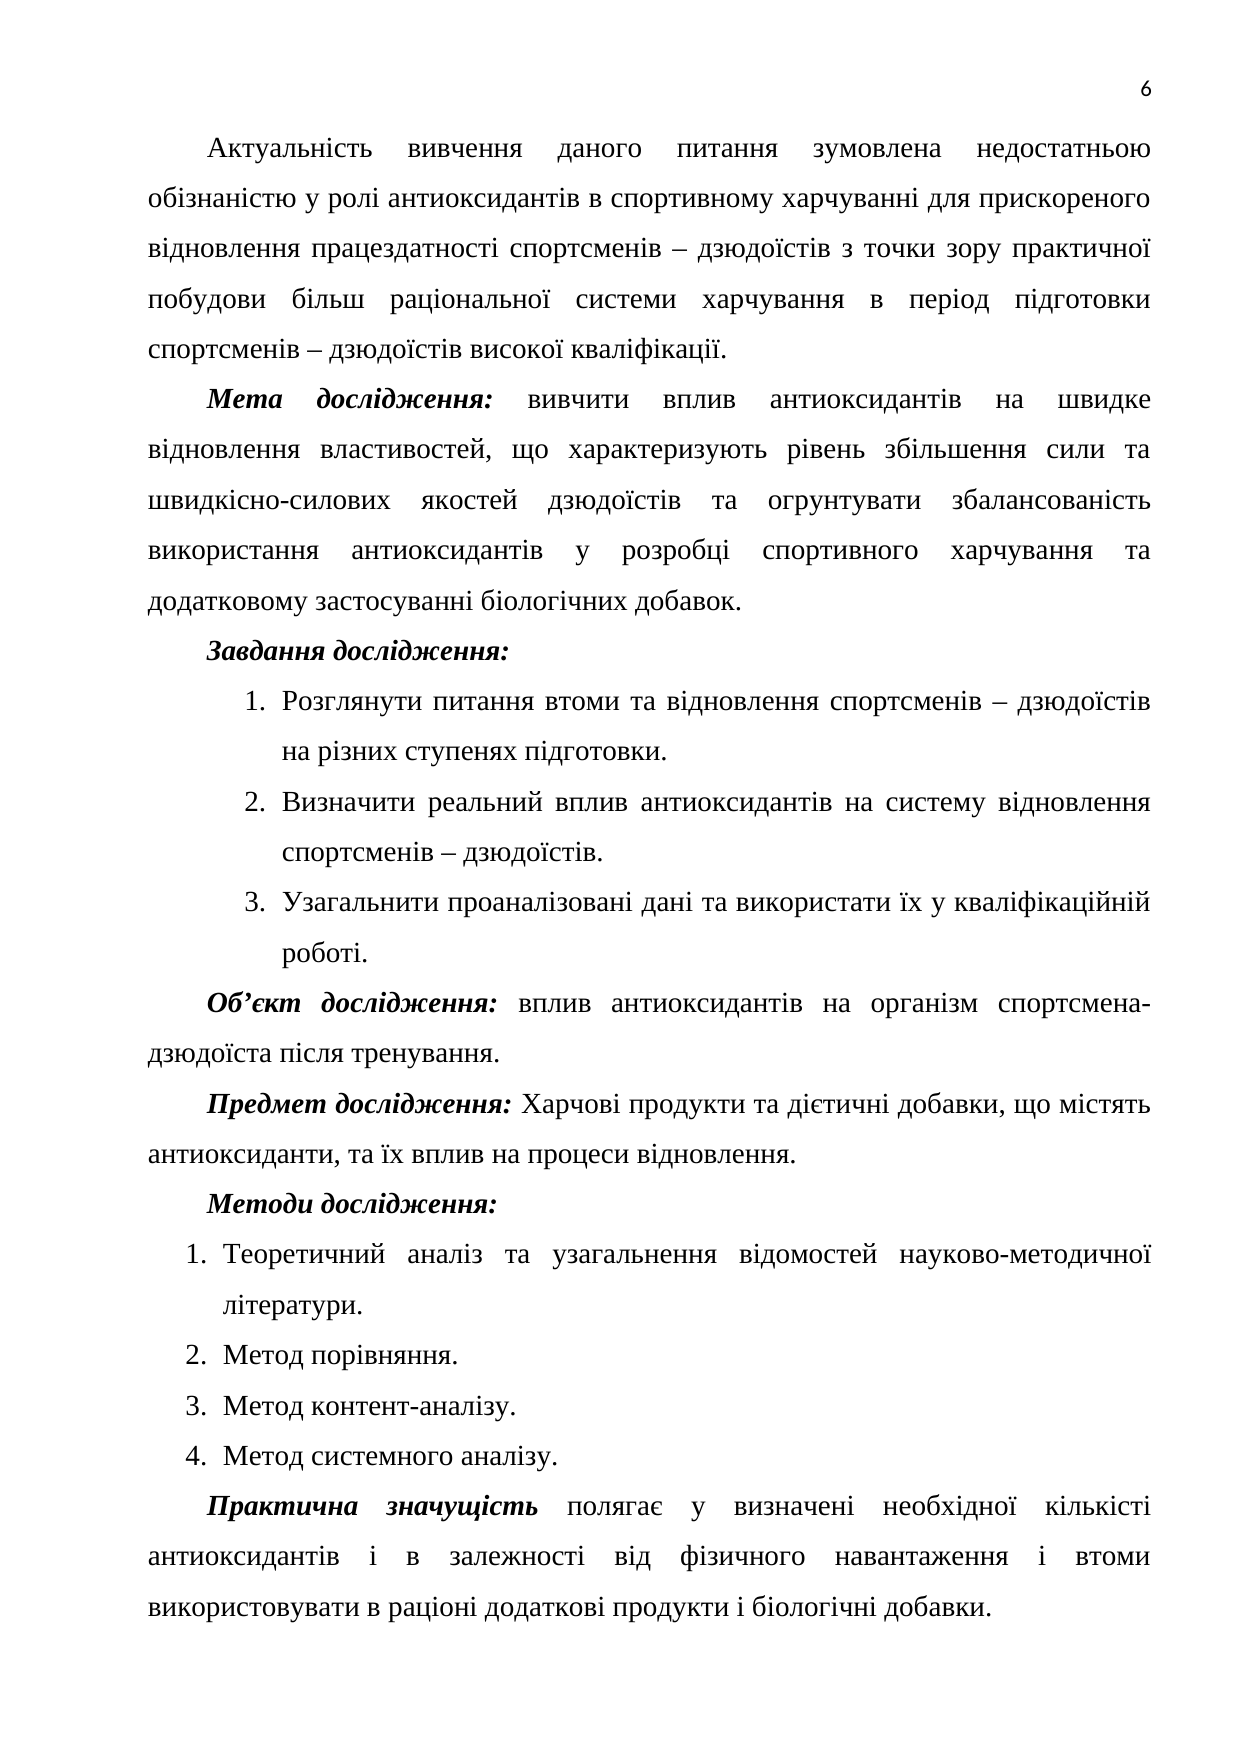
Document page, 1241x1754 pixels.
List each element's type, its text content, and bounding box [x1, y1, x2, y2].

list Теоретичний аналіз та узагальнення відомостей науково-методичної літератури. [185, 1237, 1152, 1321]
text Актуальність вивчення даного питання зумовлена недостатньою обізнаністю у ролі антиоксидантів в спортивному харчуванні для прискореного відновлення працездатності спортсменів – дзюдоїстів з точки зору практичної побудови більш раціональної системи харчування в період підготовки спортсменів – дзюдоїстів високої кваліфікації. [148, 130, 1152, 364]
text Завдання дослідження: [148, 633, 1152, 666]
list Узагальнити проаналізовані дані та використати їх у кваліфікаційній роботі. [244, 884, 1152, 968]
text Мета дослідження: вивчити вплив антиоксидантів на швидке відновлення властивостей, що характеризують рівень збільшення сили та швидкісно-силових якостей дзюдоїстів та огрунтувати збалансованість використання антиоксидантів у розробці спортивного харчування та додатковому застосуванні біологічних добавок. [148, 381, 1152, 616]
list Розглянути питання втоми та відновлення спортсменів – дзюдоїстів на різних ступенях підготовки. [244, 683, 1152, 767]
list Метод порівняння. [185, 1337, 1152, 1371]
list Визначити реальний вплив антиоксидантів на систему відновлення спортсменів – дзюдоїстів. [244, 784, 1152, 868]
text Методи дослідження: [148, 1186, 1152, 1220]
text Практична значущість полягає у визначені необхідної кількісті антиоксидантів і в залежності від фізичного навантаження і втоми використовувати в раціоні додаткові продукти і біологічні добавки. [148, 1488, 1152, 1622]
list Метод системного аналізу. [185, 1438, 1152, 1471]
text Об’єкт дослідження: вплив антиоксидантів на організм спортсмена-дзюдоїста після тренування. [148, 985, 1152, 1069]
list Метод контент-аналізу. [185, 1388, 1152, 1421]
text Предмет дослідження: Харчові продукти та дієтичні добавки, що містять антиоксиданти, та їх вплив на процеси відновлення. [148, 1086, 1152, 1169]
